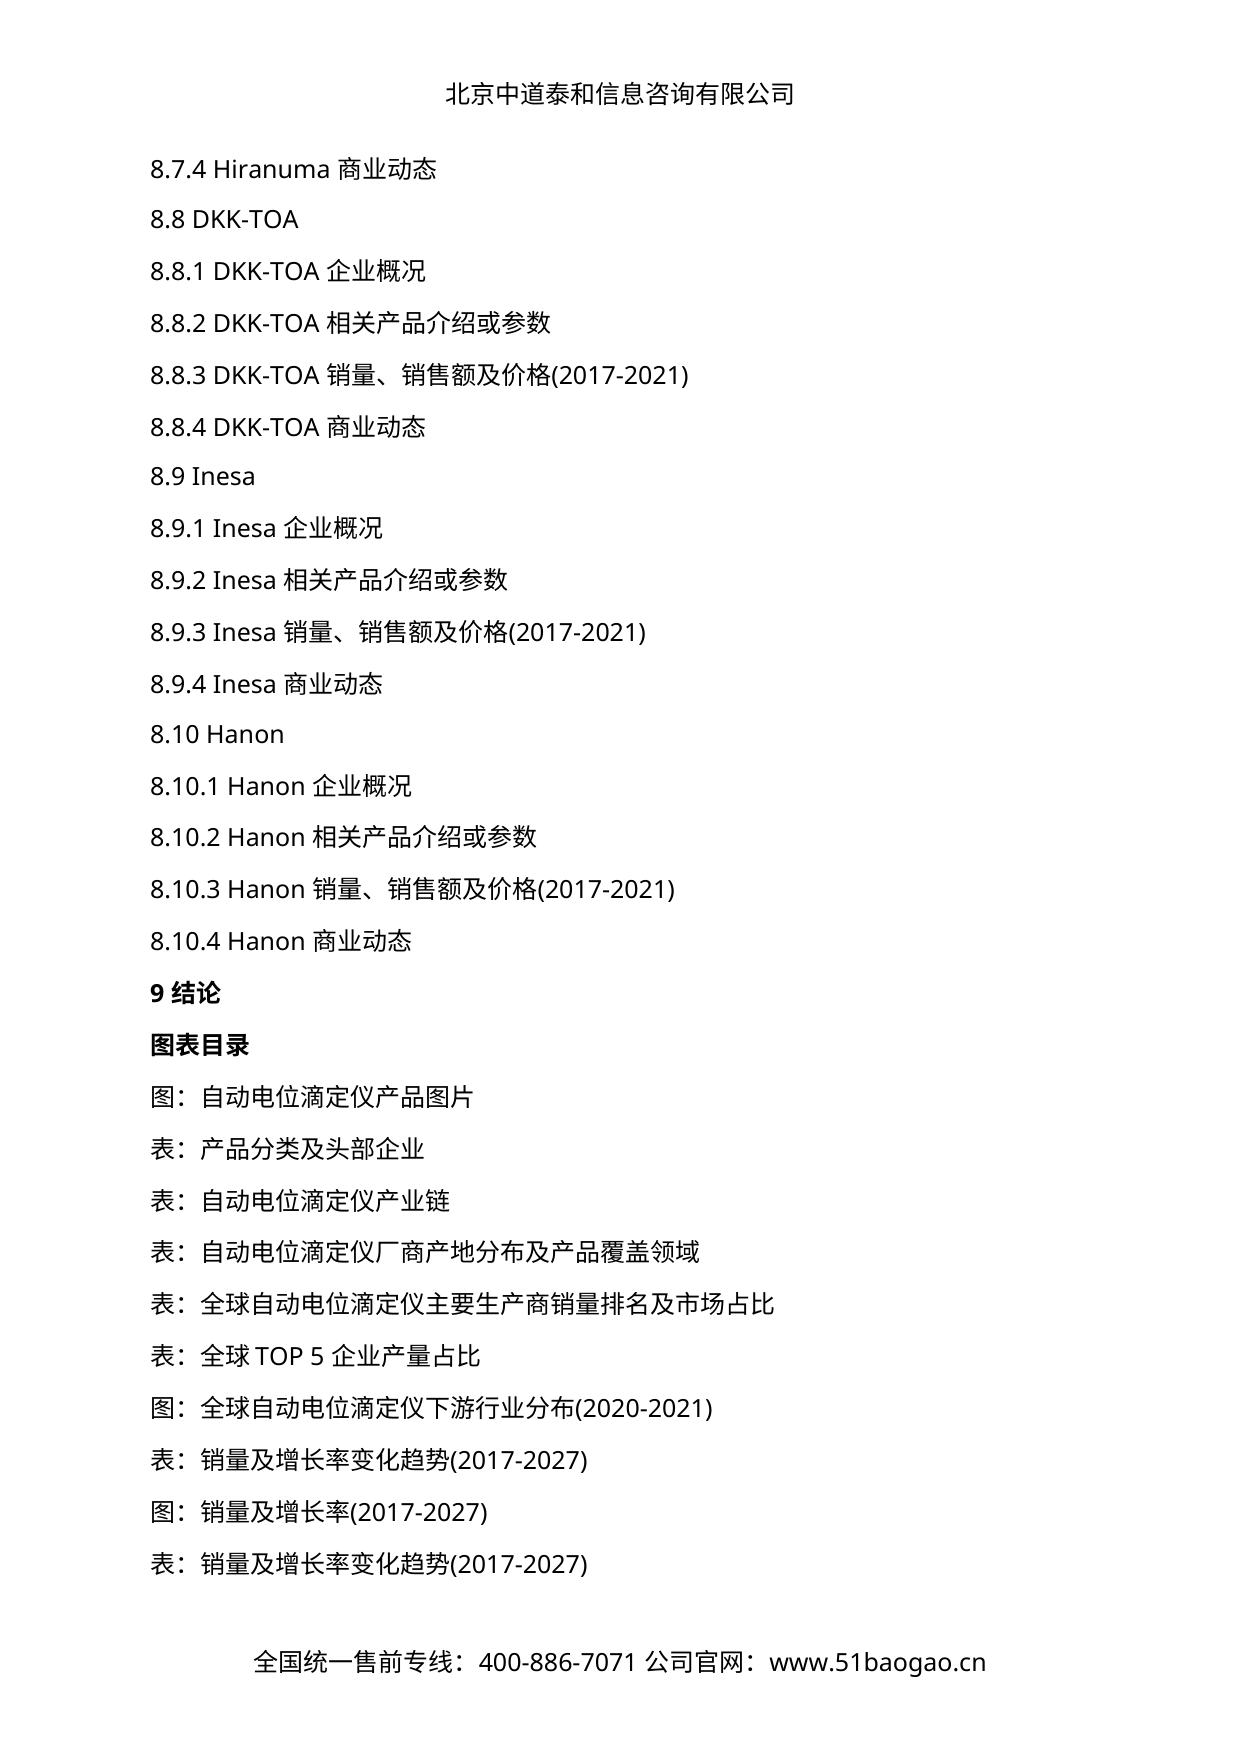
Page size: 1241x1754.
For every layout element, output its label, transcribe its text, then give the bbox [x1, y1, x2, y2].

text 表：产品分类及头部企业 [150, 1129, 1090, 1165]
text 8.10.4 Hanon 商业动态 [150, 922, 1090, 958]
text 8.10.3 Hanon 销量、销售额及价格(2017-2021) [150, 870, 1090, 906]
text 图：全球自动电位滴定仪下游行业分布(2020-2021) [150, 1388, 1090, 1425]
text 表：销量及增长率变化趋势(2017-2027) [150, 1440, 1090, 1477]
text 表：自动电位滴定仪产业链 [150, 1181, 1090, 1217]
text 8.9.1 Inesa 企业概况 [150, 509, 1090, 545]
text 8.10 Hanon [150, 716, 1090, 750]
text 8.9.4 Inesa 商业动态 [150, 664, 1090, 701]
text 图表目录 [150, 1025, 1090, 1062]
text 8.9.2 Inesa 相关产品介绍或参数 [150, 561, 1090, 597]
text 8.8.2 DKK-TOA 相关产品介绍或参数 [150, 303, 1090, 340]
text 图：自动电位滴定仪产品图片 [150, 1077, 1090, 1113]
text 8.9.3 Inesa 销量、销售额及价格(2017-2021) [150, 612, 1090, 649]
text 表：全球自动电位滴定仪主要生产商销量排名及市场占比 [150, 1285, 1090, 1321]
text 图：销量及增长率(2017-2027) [150, 1492, 1090, 1528]
text 8.7.4 Hiranuma 商业动态 [150, 150, 1090, 186]
text 表：销量及增长率变化趋势(2017-2027) [150, 1544, 1090, 1580]
text 9 结论 [150, 973, 1090, 1010]
text 8.8.1 DKK-TOA 企业概况 [150, 252, 1090, 288]
text 8.10.1 Hanon 企业概况 [150, 766, 1090, 802]
text 8.8 DKK-TOA [150, 202, 1090, 236]
text 表：自动电位滴定仪厂商产地分布及产品覆盖领域 [150, 1233, 1090, 1269]
text 8.9 Inesa [150, 459, 1090, 493]
text 8.8.3 DKK-TOA 销量、销售额及价格(2017-2021) [150, 355, 1090, 392]
text 8.10.2 Hanon 相关产品介绍或参数 [150, 818, 1090, 854]
text 8.8.4 DKK-TOA 商业动态 [150, 407, 1090, 443]
text 表：全球TOP 5 企业产量占比 [150, 1337, 1090, 1373]
